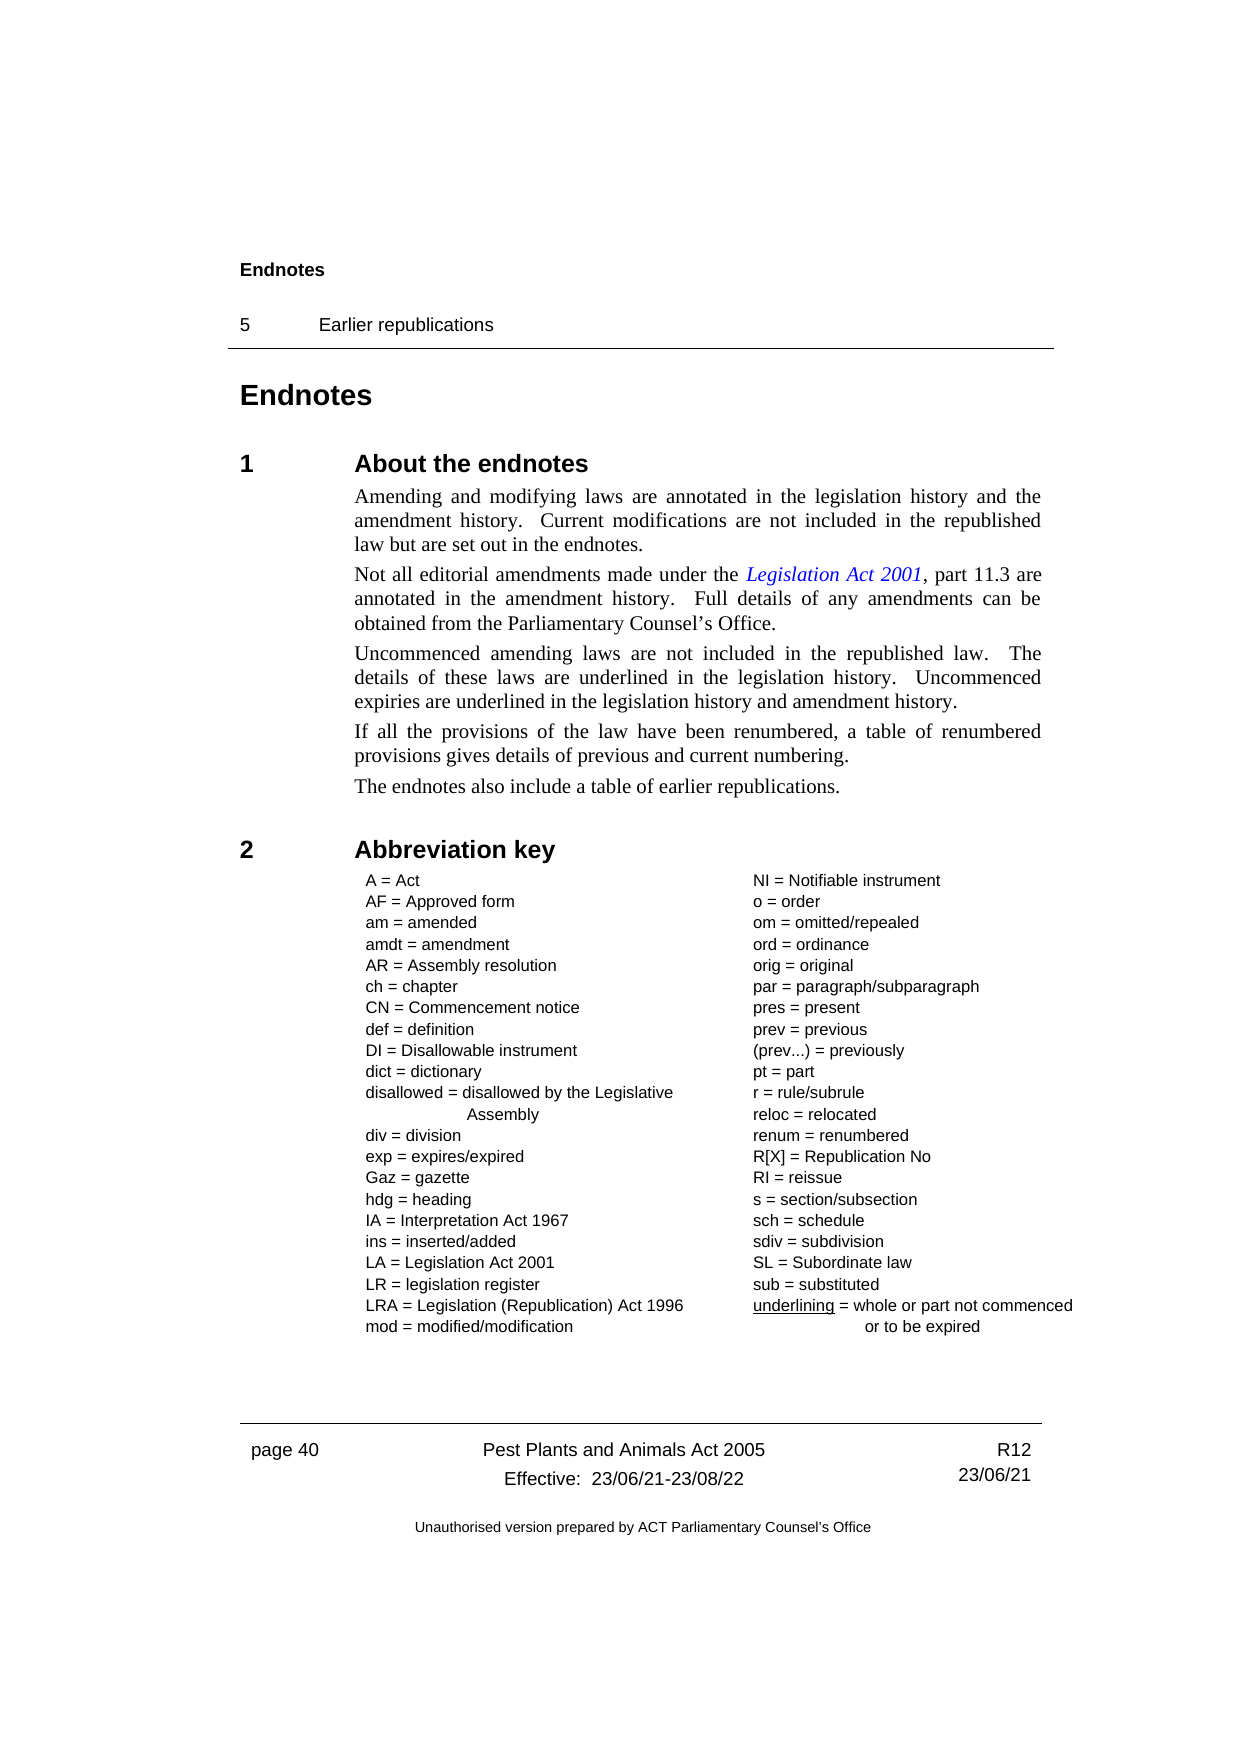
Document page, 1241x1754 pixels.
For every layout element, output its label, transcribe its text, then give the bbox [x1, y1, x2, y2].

text Uncommenced amending laws are not included in the republished law. The details of these laws are underlined in the legislation history. Uncommenced expiries are underlined in the legislation history and amendment history. [354, 641, 1042, 713]
text Endnotes [239, 378, 1042, 411]
table_cell or to be expired [742, 1315, 1122, 1336]
table_header NI = Notifiable instrument [742, 869, 1122, 890]
table_cell div = division [354, 1124, 742, 1145]
text 1 About the endnotes [239, 449, 1042, 478]
table_cell renum = renumbered [742, 1124, 1122, 1145]
table_cell R[X] = Republication No [742, 1145, 1122, 1166]
table_cell dict = dictionary [354, 1060, 742, 1081]
table_cell ch = chapter [354, 975, 742, 996]
text 2 Abbreviation key [239, 835, 1042, 864]
table_cell am = amended [354, 911, 742, 932]
table_cell AR = Assembly resolution [354, 954, 742, 975]
table_cell ord = ordinance [742, 933, 1122, 954]
table_cell mod = modified/modification [354, 1315, 742, 1336]
table_cell o = order [742, 890, 1122, 911]
table_cell orig = original [742, 954, 1122, 975]
table_cell SL = Subordinate law [742, 1251, 1122, 1272]
table_cell sub = substituted [742, 1273, 1122, 1294]
table_cell CN = Commencement notice [354, 996, 742, 1017]
table_cell RI = reissue [742, 1166, 1122, 1187]
table_cell ins = inserted/added [354, 1230, 742, 1251]
table_cell sch = schedule [742, 1209, 1122, 1230]
table_cell underlining = whole or part not commenced [742, 1294, 1122, 1315]
table_cell AF = Approved form [354, 890, 742, 911]
table_cell amdt = amendment [354, 933, 742, 954]
text If all the provisions of the law have been renumbered, a table of renumbered provisions gives details of previous and current numbering. [354, 719, 1042, 767]
table_cell hdg = heading [354, 1188, 742, 1209]
table_cell prev = previous [742, 1018, 1122, 1039]
table_cell r = rule/subrule [742, 1081, 1122, 1102]
text Amending and modifying laws are annotated in the legislation history and the amendment history. Current modifications are not included in the republished law but are set out in the endnotes. [354, 484, 1042, 556]
table_cell LR = legislation register [354, 1273, 742, 1294]
table_cell pt = part [742, 1060, 1122, 1081]
table_cell def = definition [354, 1018, 742, 1039]
table_cell om = omitted/repealed [742, 911, 1122, 932]
text The endnotes also include a table of earlier republications. [354, 773, 1042, 798]
table_cell s = section/subsection [742, 1188, 1122, 1209]
table_cell Gaz = gazette [354, 1166, 742, 1187]
table_cell IA = Interpretation Act 1967 [354, 1209, 742, 1230]
table_header A = Act [354, 869, 742, 890]
table_cell par = paragraph/subparagraph [742, 975, 1122, 996]
table_cell pres = present [742, 996, 1122, 1017]
table_cell (prev...) = previously [742, 1039, 1122, 1060]
text Not all editorial amendments made under the Legislation Act 2001, part 11.3 are annotated in the amendment history. Full details of any amendments can be obtained from the Parliamentary Counsel’s Office. [354, 562, 1042, 634]
table_cell LA = Legislation Act 2001 [354, 1251, 742, 1272]
table_cell LRA = Legislation (Republication) Act 1996 [354, 1294, 742, 1315]
table_cell DI = Disallowable instrument [354, 1039, 742, 1060]
table_cell sdiv = subdivision [742, 1230, 1122, 1251]
table_cell exp = expires/expired [354, 1145, 742, 1166]
table_cell reloc = relocated [742, 1103, 1122, 1124]
table_cell Assembly [354, 1103, 742, 1124]
table_cell disallowed = disallowed by the Legislative [354, 1081, 742, 1102]
